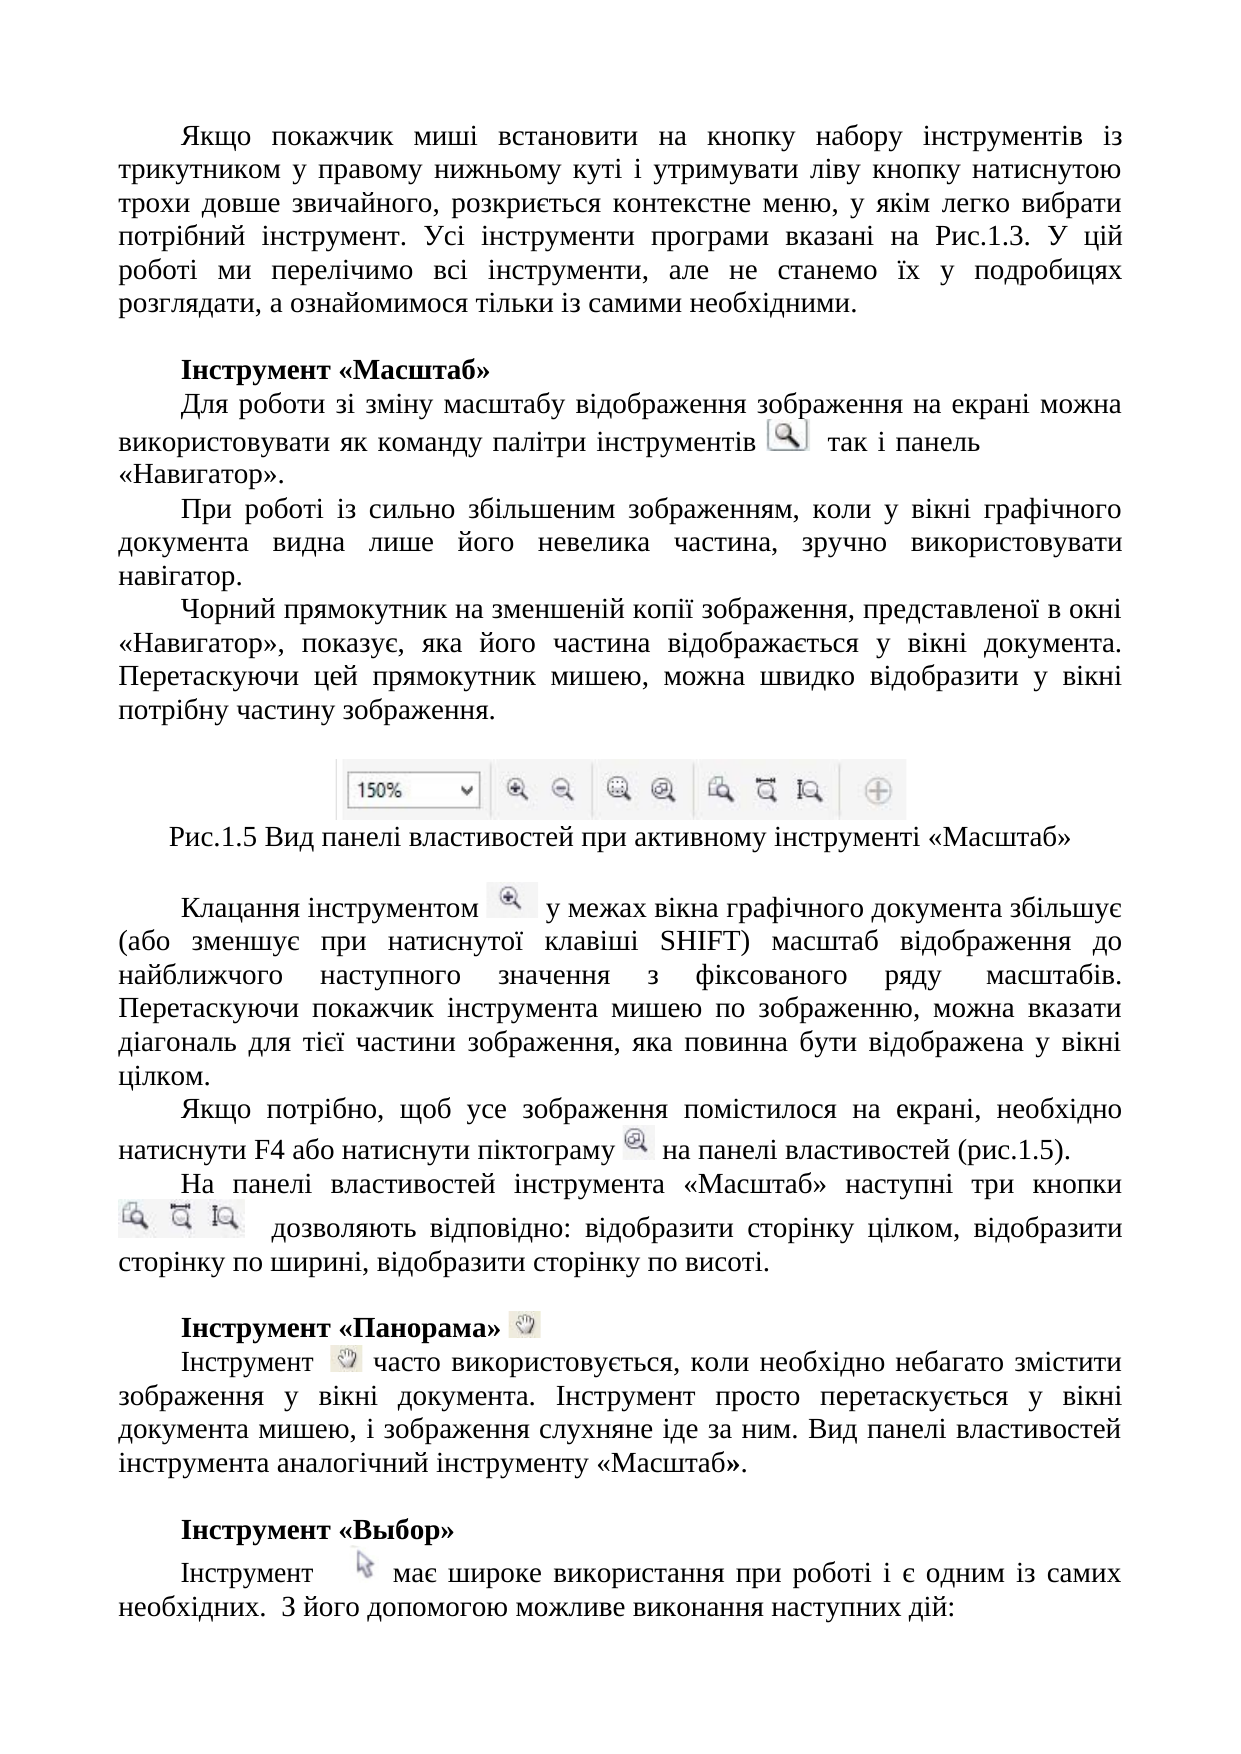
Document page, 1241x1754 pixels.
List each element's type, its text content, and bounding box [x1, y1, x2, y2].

text Для роботи зі зміну масштабу відображення зображення на екрані можна використовувати як команду палітри інструментів так і панель [118, 386, 1123, 457]
text Якщо покажчик миші встановити на кнопку набору інструментів із трикутником у правому нижньому куті і утримувати ліву кнопку натиснутою трохи довше звичайного, розкриється контекстне меню, у якім легко вибрати потрібний інструмент. Усі інструменти програми вказані на Рис.1.3. У цій роботі ми перелічимо всі інструменти, але не станемо їх у подробицях розглядати, а ознайомимося тільки із самими необхідними. [118, 118, 1123, 319]
text Інструмент «Выбор» [181, 1512, 1144, 1546]
picture [335, 759, 907, 820]
picture [766, 419, 811, 451]
text Інструмент «Масштаб» [181, 353, 1144, 386]
text Інструмент часто використовується, коли необхідно небагато змістити зображення у вікні документа. Інструмент просто перетаскується у вікні документа мишею, і зображення слухняне іде за ним. Вид панелі властивостей інструмента аналогічний інструменту «Масштаб». [118, 1344, 1123, 1478]
text Клацання інструментом у межах вікна графічного документа збільшує (або зменшує при натиснутої клавіші SHIFT) масштаб відображення до найближчого наступного значення з фіксованого ряду масштабів. Перетаскуючи покажчик інструмента мишею по зображенню, можна вказати діагональ для тієї частини зображення, яка повинна бути відображена у вікні цілком. [118, 883, 1123, 1091]
picture [486, 882, 539, 918]
text Інструмент «Панорама» [181, 1311, 1144, 1344]
picture [330, 1345, 363, 1372]
picture [622, 1125, 655, 1160]
text «Навигатор». [118, 457, 1144, 491]
text Якщо потрібно, щоб усе зображення помістилося на екрані, необхідно натиснути F4 або натиснути піктограму на панелі властивостей (рис.1.5). [118, 1091, 1123, 1166]
text При роботі із сильно збільшеним зображенням, коли у вікні графічного документа видна лише його невелика частина, зручно використовувати навігатор. [118, 491, 1123, 591]
text Інструмент має широке використання при роботі і є одним із самих необхідних. З його допомогою можливе виконання наступних дій: [118, 1546, 1122, 1622]
picture [348, 1545, 379, 1583]
picture [118, 1199, 245, 1238]
text «Навигатор», показує, яка його частина відображається у вікні документа. Перетаскуючи цей прямокутник мишею, можна швидко відобразити у вікні потрібну частину зображення. [118, 625, 1123, 726]
picture [508, 1311, 541, 1338]
text Чорний прямокутник на зменшеній копії зображення, представленої в окні [181, 591, 1144, 625]
text На панелі властивостей інструмента «Масштаб» наступні три кнопки дозволяють відповідно: відобразити сторінку цілком, відобразити сторінку по ширині, відобразити сторінку по висоті. [118, 1166, 1122, 1277]
